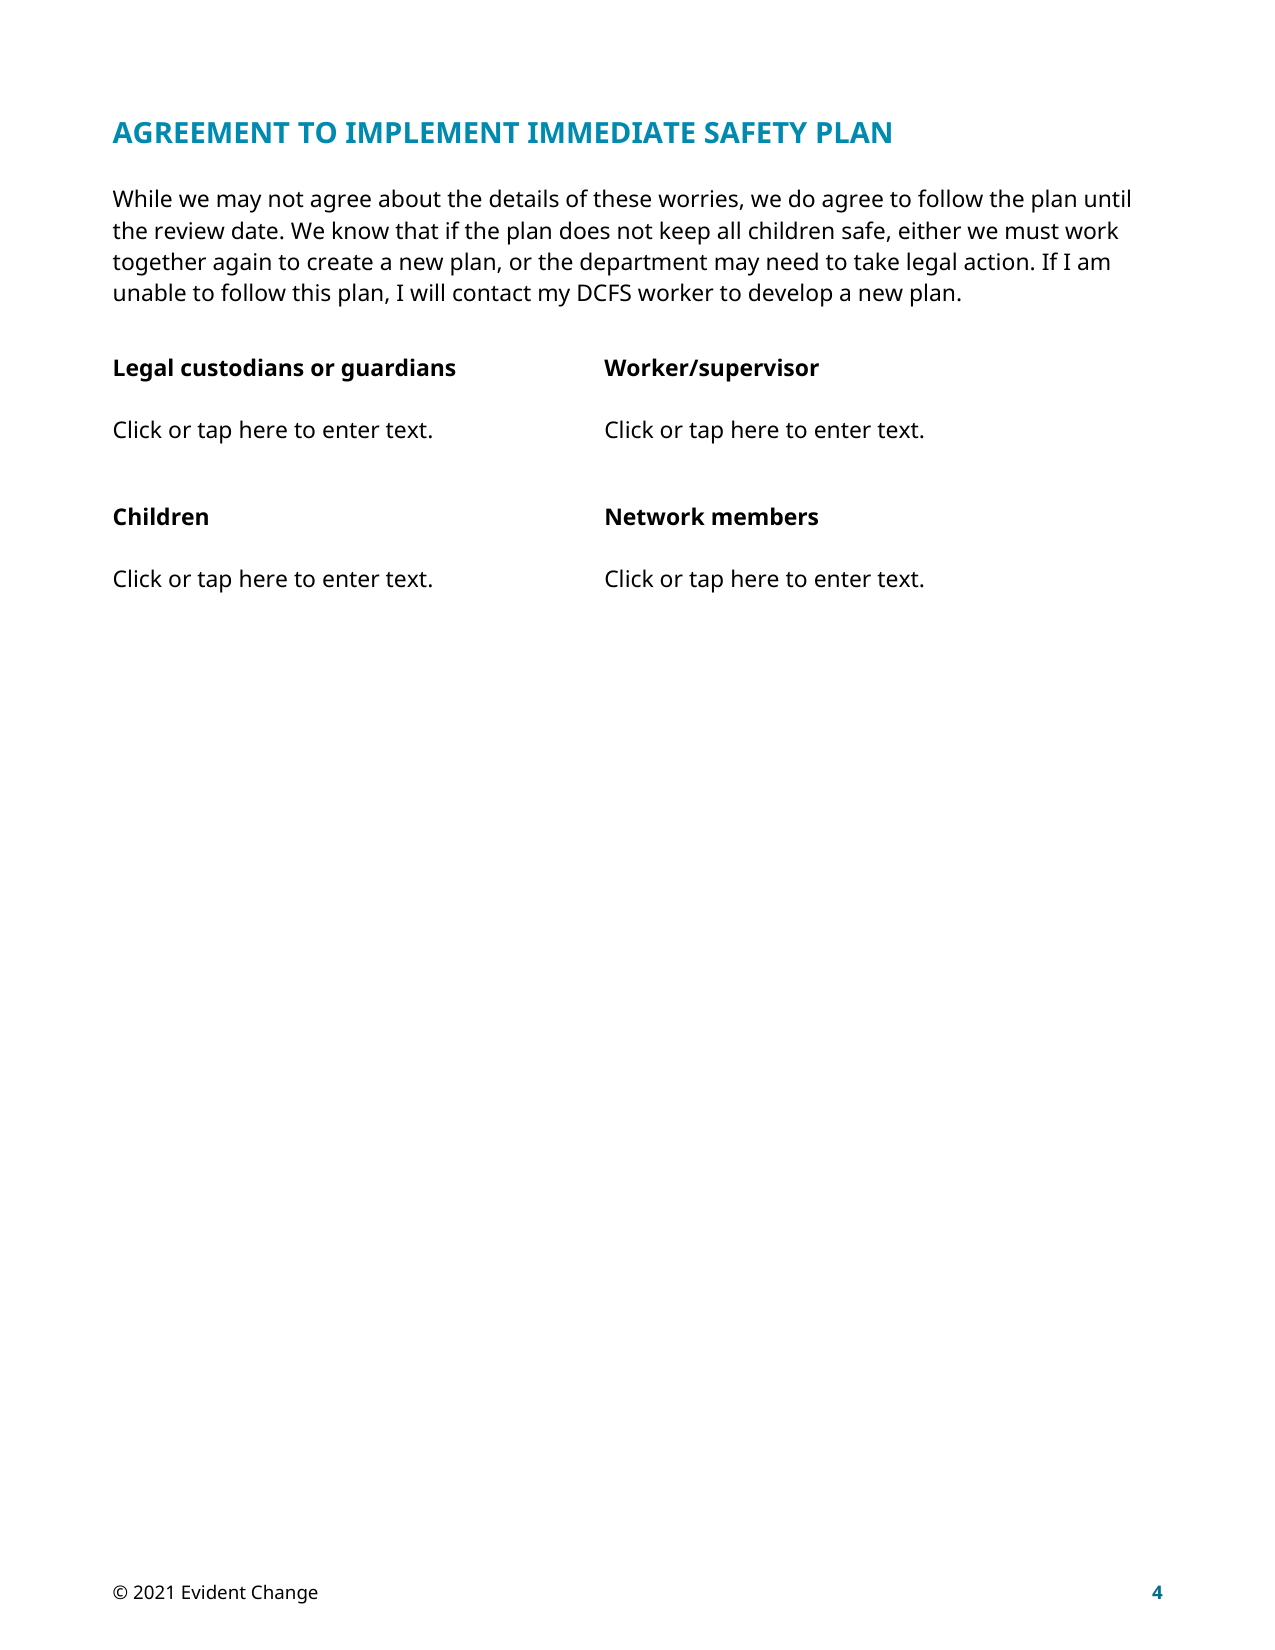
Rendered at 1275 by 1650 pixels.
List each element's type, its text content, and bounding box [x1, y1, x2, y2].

subtitle Agreement to Implement Immediate Safety Plan [112, 112, 1162, 152]
table_header Legal custodians or guardians [113, 340, 604, 489]
table_header Worker/supervisor [604, 340, 1162, 489]
table_cell Children [113, 489, 604, 638]
text While we may not agree about the details of these worries, we do agree to follow the plan until the review date. We know that if the plan does not keep all children safe, either we must work together again to create a new plan, or the department may need to take legal action. If I am unable to follow this plan, I will contact my DCFS worker to develop a new plan. [112, 183, 1162, 308]
table_cell Network members [604, 489, 1162, 638]
